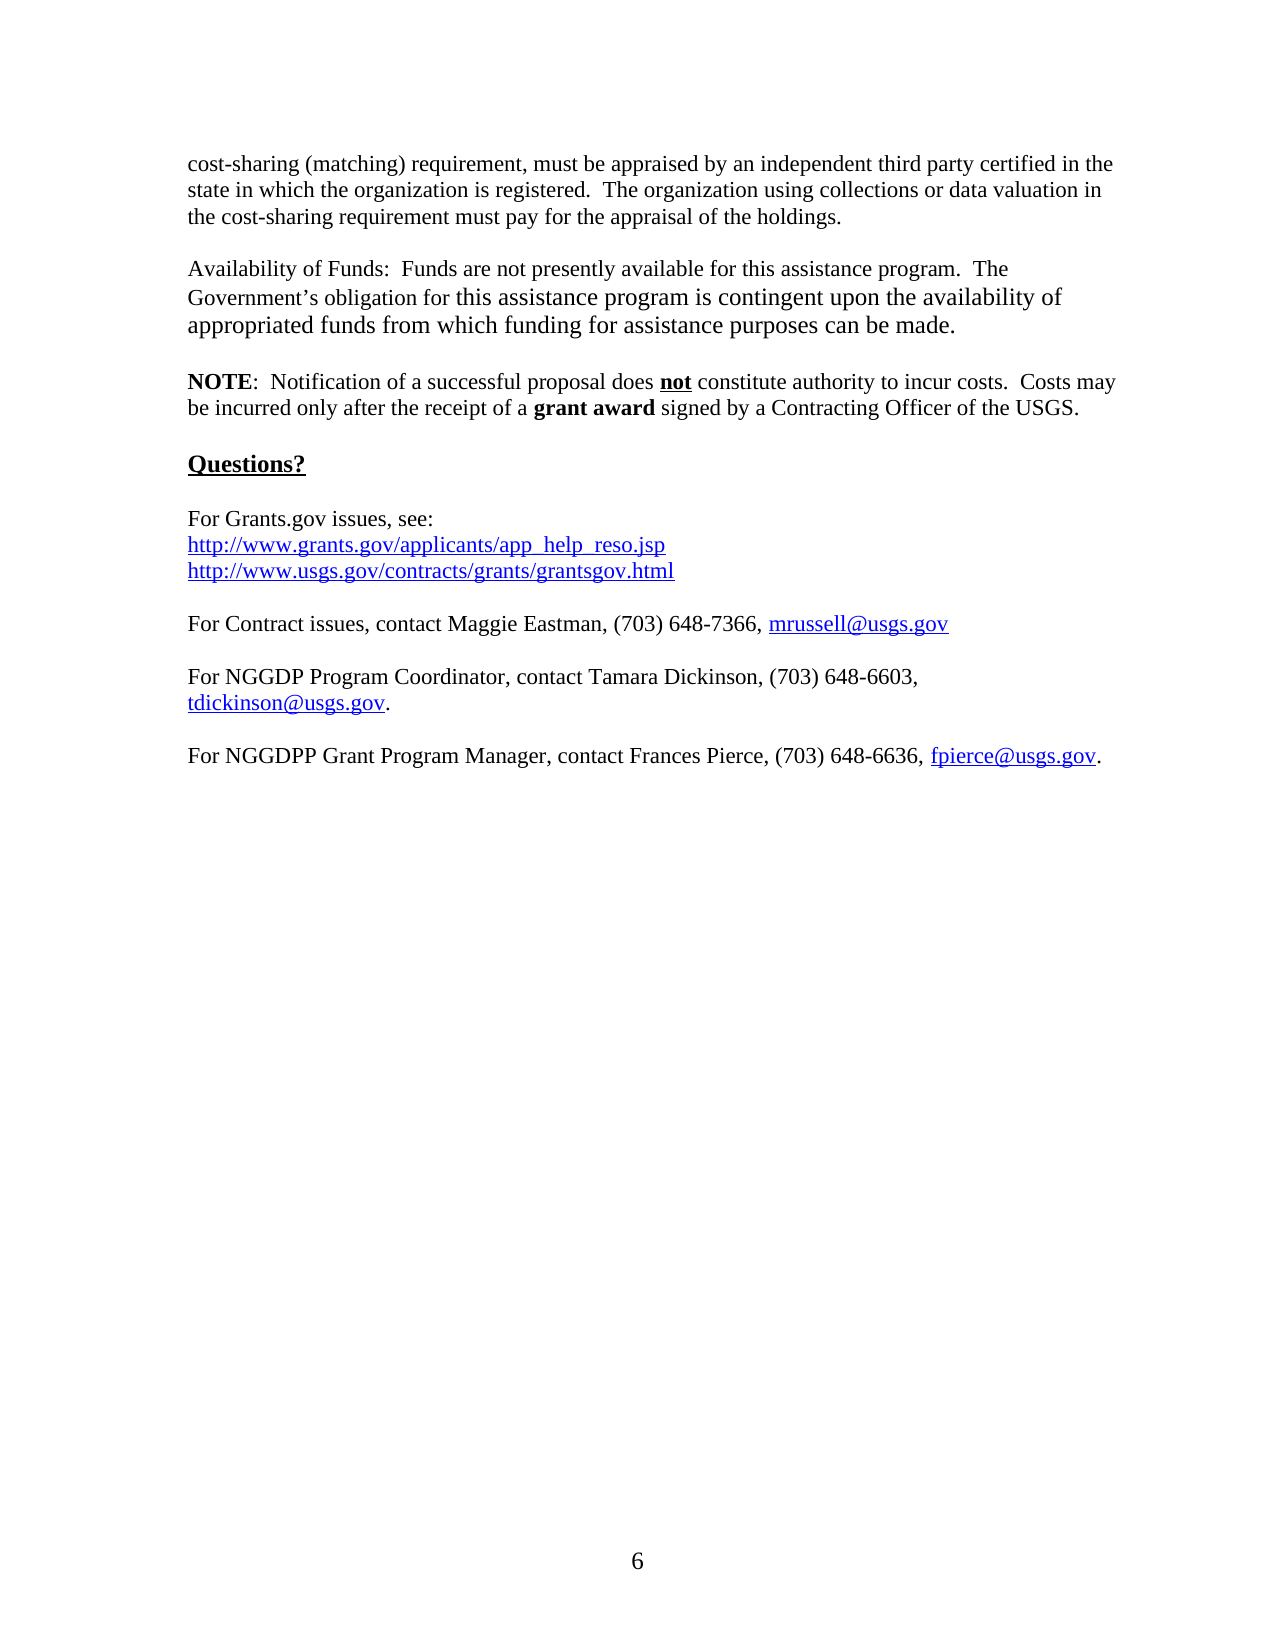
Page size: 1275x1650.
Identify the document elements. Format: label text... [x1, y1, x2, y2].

text For Contract issues, contact Maggie Eastman, (703) 648-7366, mrussell@usgs.gov [187, 610, 1125, 636]
text For NGGDP Program Coordinator, contact Tamara Dickinson, (703) 648-6603, tdickinson@usgs.gov. [187, 663, 1125, 715]
text Availability of Funds: Funds are not presently available for this assistance program. The Government’s obligation for this assistance program is contingent upon the availability of appropriated funds from which funding for assistance purposes can be made. [187, 255, 1125, 339]
text http://www.usgs.gov/contracts/grants/grantsgov.html [187, 557, 1125, 584]
text For Grants.gov issues, see: [187, 504, 1125, 531]
text http://www.grants.gov/applicants/app_help_reso.jsp [187, 531, 1125, 557]
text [187, 150, 1125, 229]
text Questions? [187, 449, 1125, 478]
text For NGGDPP Grant Program Manager, contact Frances Pierce, (703) 648-6636, fpierce@usgs.gov. [187, 742, 1125, 768]
text NOTE: Notification of a successful proposal does not constitute authority to incur costs. Costs may be incurred only after the receipt of a grant award signed by a Contracting Officer of the USGS. [187, 368, 1125, 421]
